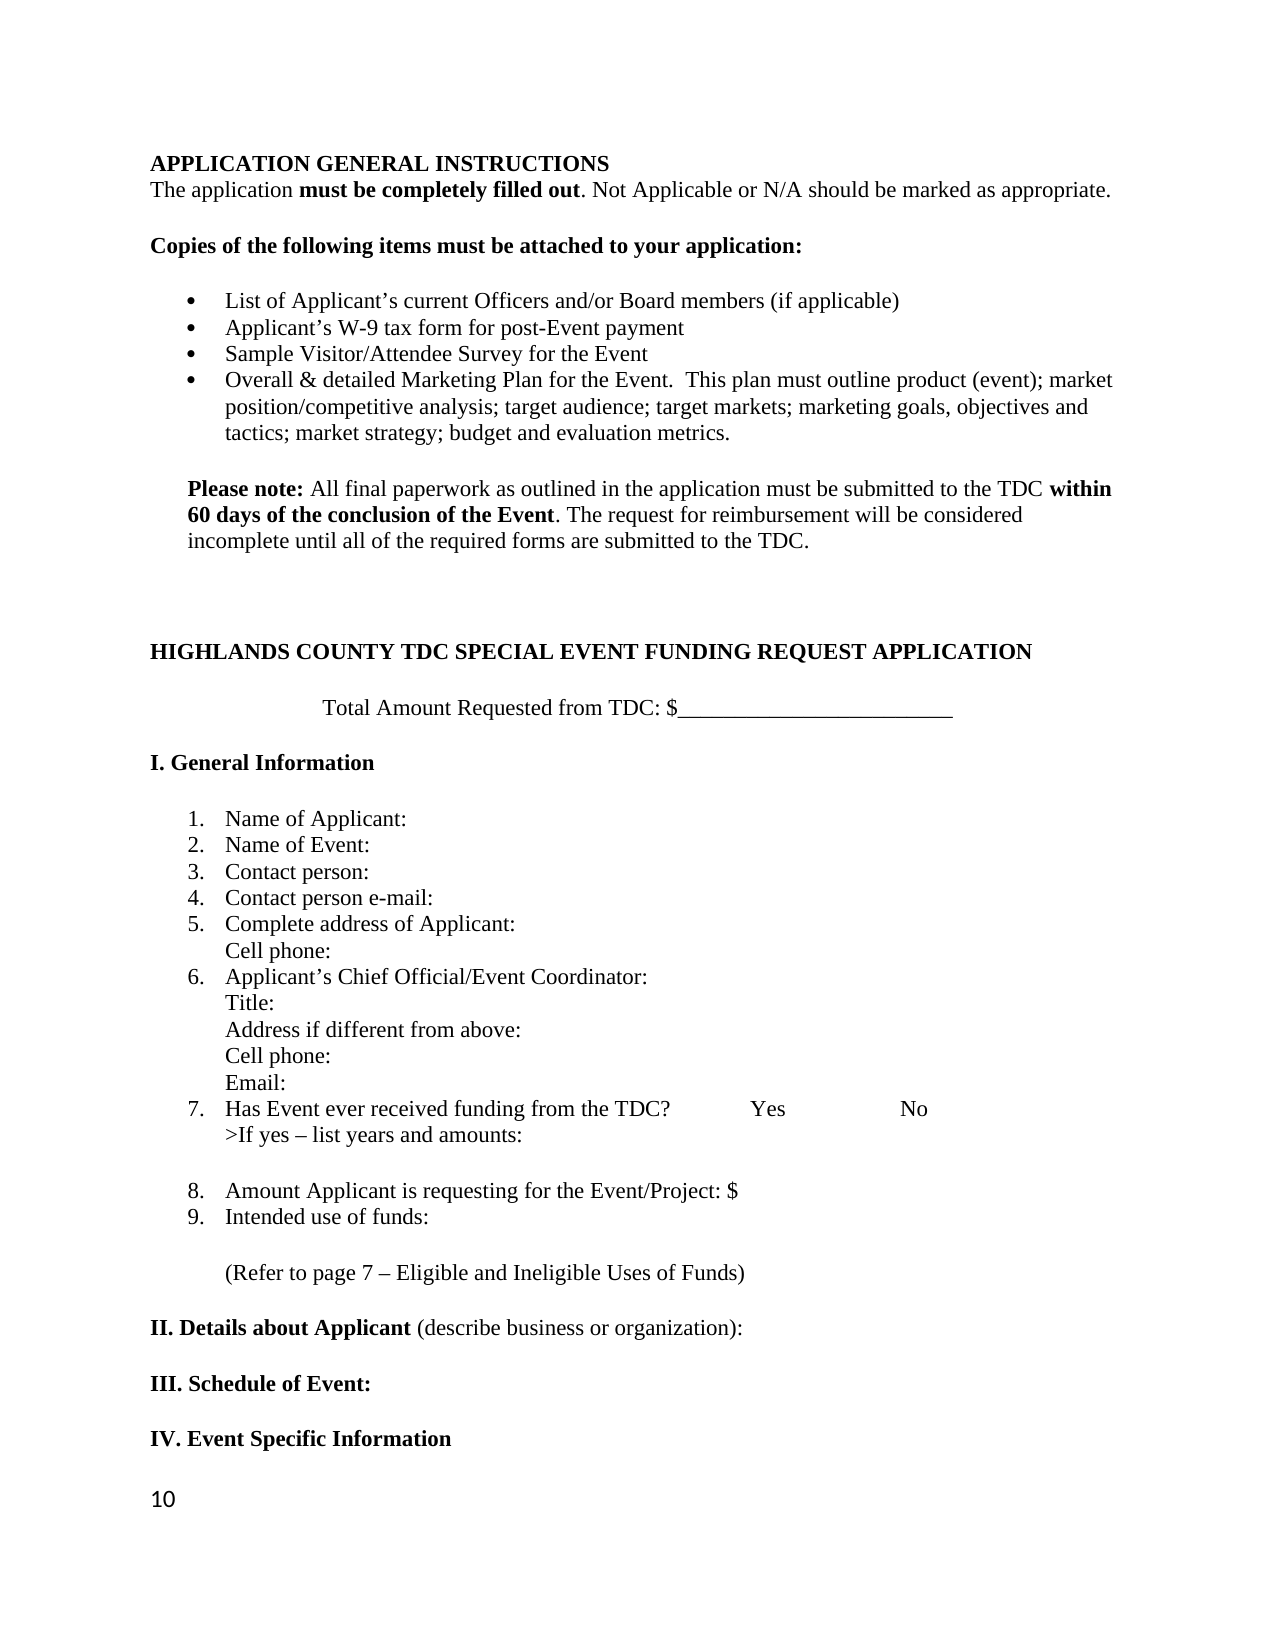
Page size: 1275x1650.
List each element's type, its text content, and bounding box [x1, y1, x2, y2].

text APPLICATION GENERAL INSTRUCTIONS The application must be completely filled out. Not Applicable or N/A should be marked as appropriate. [150, 150, 1125, 203]
list Applicant’s W‐9 tax form for post‐Event payment [187, 314, 1125, 340]
text Email: [225, 1068, 1125, 1095]
text Title: [225, 989, 1125, 1016]
list Sample Visitor/Attendee Survey for the Event [187, 340, 1125, 366]
list Amount Applicant is requesting for the Event/Project: $ [187, 1177, 1125, 1203]
text Cell phone: [225, 937, 1125, 963]
list Contact person e‐mail: [187, 884, 1125, 910]
text Copies of the following items must be attached to your application: [150, 232, 1125, 258]
list Intended use of funds: [187, 1203, 1125, 1229]
list Complete address of Applicant: [187, 910, 1125, 937]
text IV. Event Specific Information [150, 1425, 1125, 1452]
list Applicant’s Chief Official/Event Coordinator: [187, 963, 1125, 989]
text (Refer to page 7 – Eligible and Ineligible Uses of Funds) [225, 1259, 1125, 1285]
text Address if different from above: [225, 1016, 1125, 1042]
text I. General Information [150, 749, 1125, 776]
text >If yes – list years and amounts: [150, 1121, 1125, 1148]
text Please note: All final paperwork as outlined in the application must be submitted to the TDC within 60 days of the conclusion of the Event. The request for reimbursement will be considered incomplete until all of the required forms are submitted to the TDC. [187, 475, 1125, 554]
list Has Event ever received funding from the TDC? Yes No [187, 1095, 1125, 1121]
text Cell phone: [225, 1042, 1125, 1068]
list Contact person: [187, 858, 1125, 884]
text HIGHLANDS COUNTY TDC SPECIAL EVENT FUNDING REQUEST APPLICATION [150, 638, 1125, 665]
list Name of Event: [187, 831, 1125, 858]
list Name of Applicant: [187, 805, 1125, 831]
text Total Amount Requested from TDC: $________________________ [150, 694, 1125, 720]
text II. Details about Applicant (describe business or organization): [150, 1314, 1125, 1341]
list List of Applicant’s current Officers and/or Board members (if applicable) [187, 287, 1125, 314]
list Overall & detailed Marketing Plan for the Event. This plan must outline product (event); market position/competitive analysis; target audience; target markets; marketing goals, objectives and tactics; market strategy; budget and evaluation metrics. [187, 366, 1125, 446]
text III. Schedule of Event: [150, 1370, 1125, 1396]
